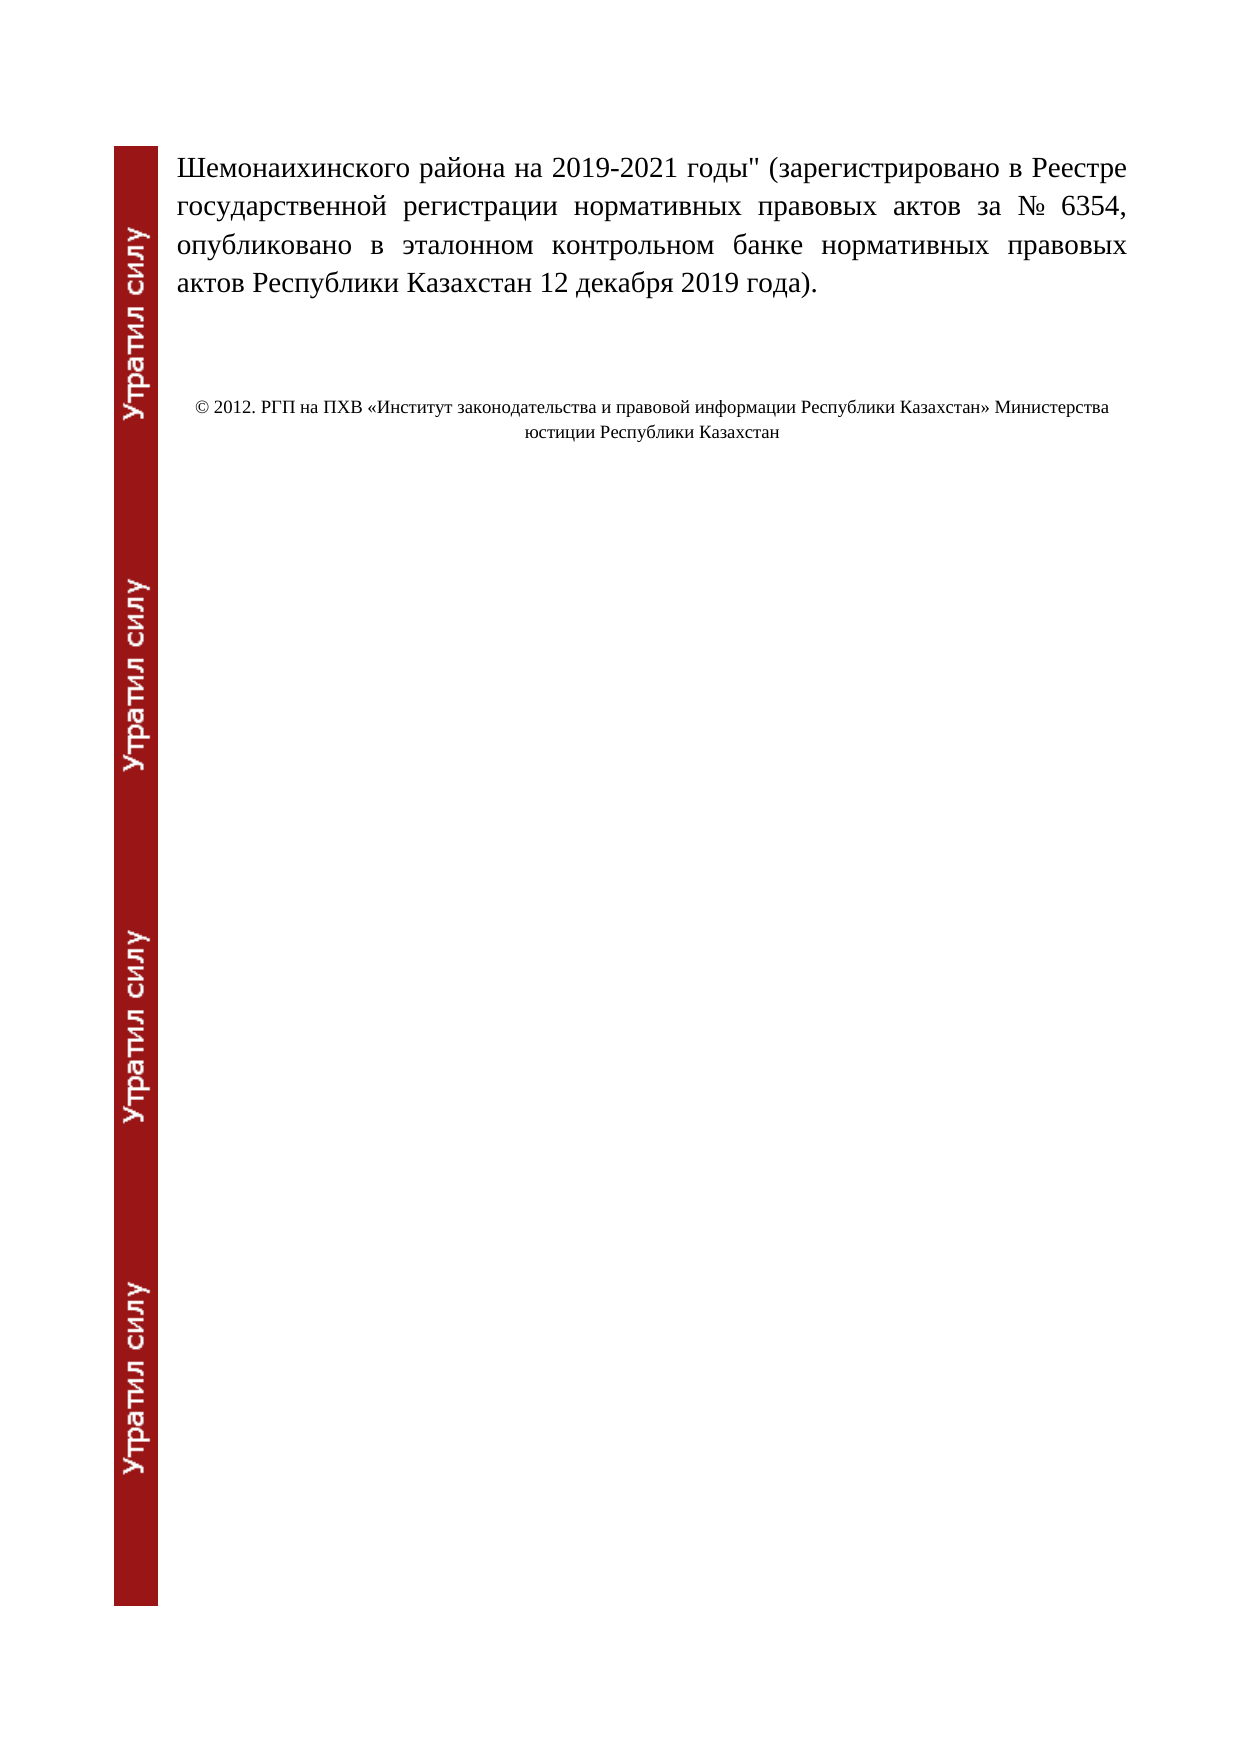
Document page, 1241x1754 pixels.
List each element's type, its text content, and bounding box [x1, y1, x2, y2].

text © 2012. РГП на ПХВ «Институт законодательства и правовой информации Республики Казахстан» Министерства юстиции Республики Казахстан [112, 396, 1128, 442]
picture [114, 146, 158, 150]
picture [114, 299, 158, 396]
picture [114, 442, 158, 1606]
